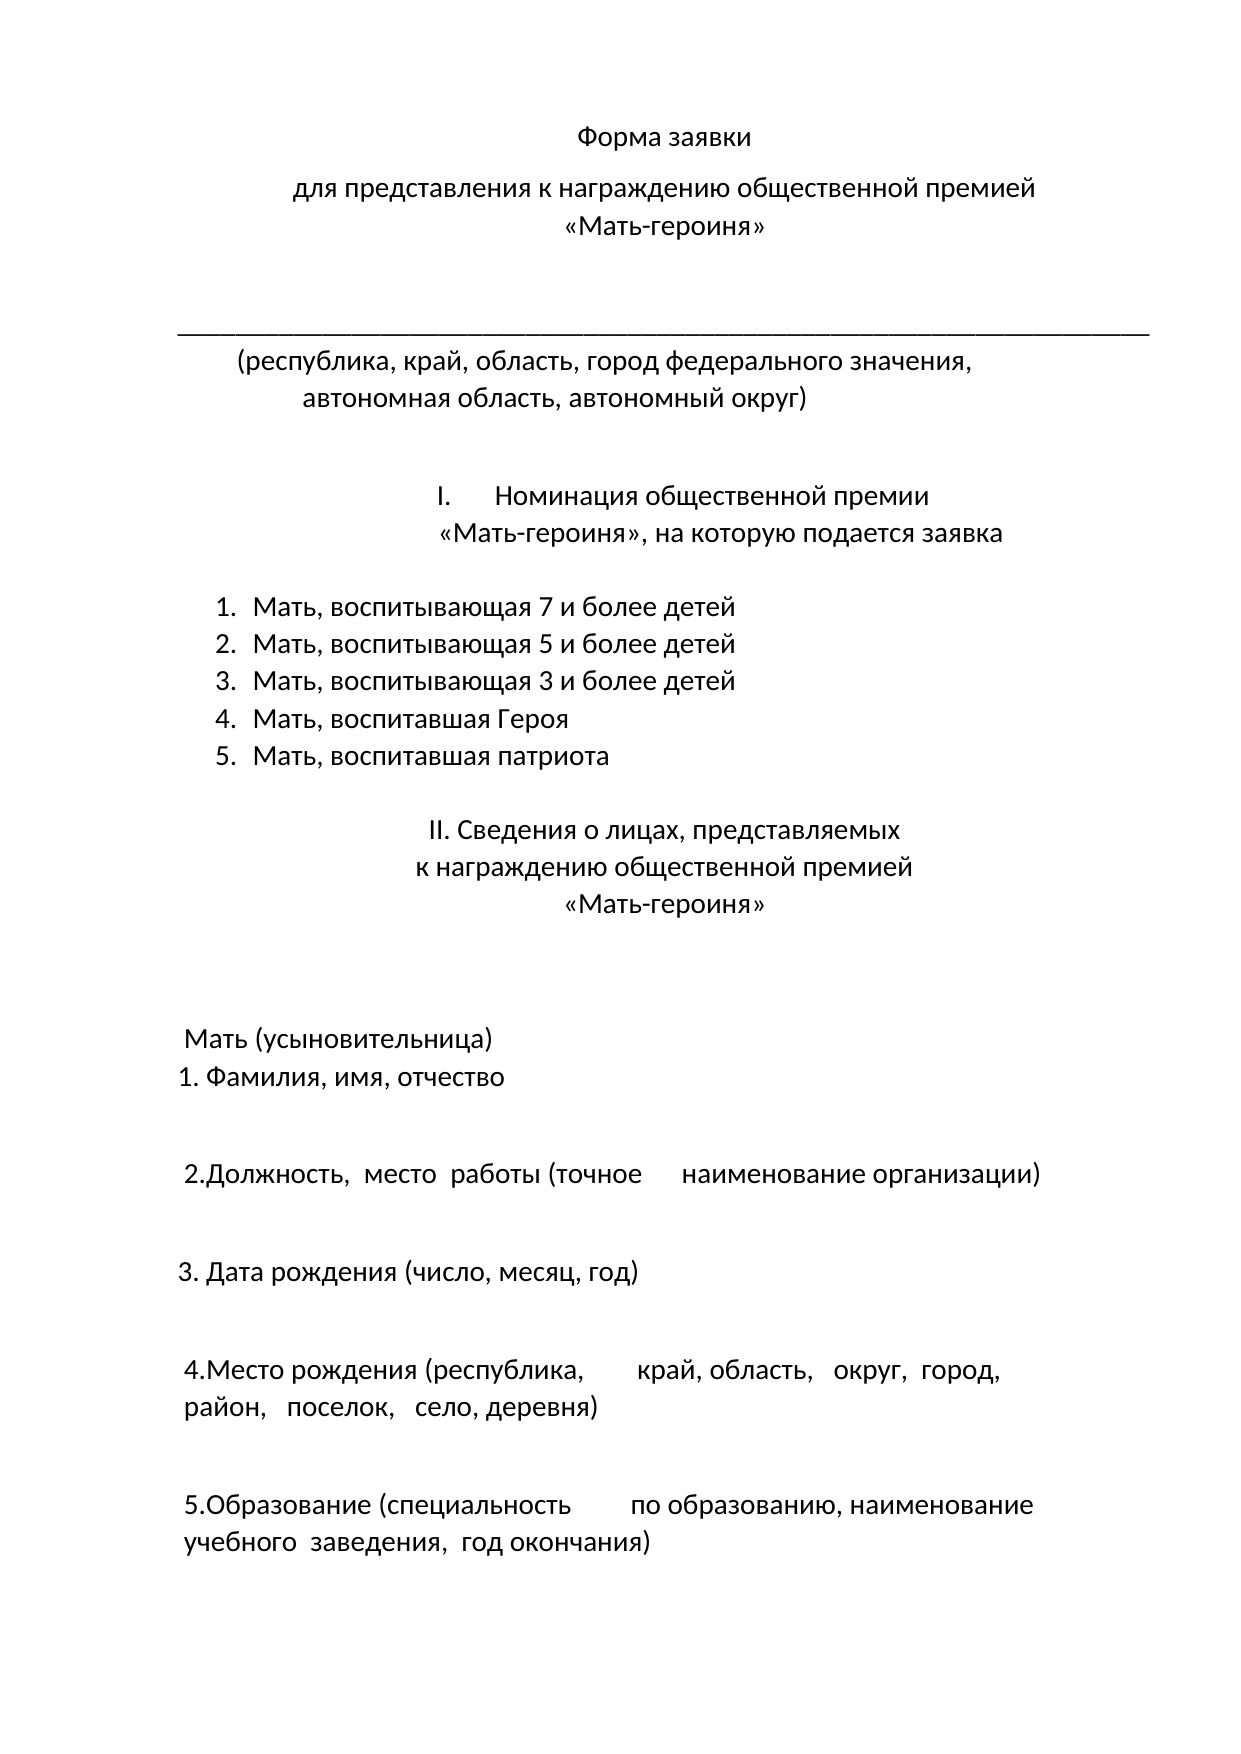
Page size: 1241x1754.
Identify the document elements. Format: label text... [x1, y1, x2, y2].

list Мать, воспитывающая 3 и более детей [215, 662, 1152, 698]
text район, поселок, село, деревня) [177, 1388, 1152, 1424]
text 1. Фамилия, имя, отчество [177, 1058, 1152, 1093]
text 2.Должность, место работы (точное наименование организации) [177, 1156, 1152, 1191]
list Мать, воспитавшая патриота [215, 737, 1152, 772]
text для представления к награждению общественной премией [177, 169, 1152, 205]
text Форма заявки [177, 118, 1152, 154]
text автономная область, автономный округ) [177, 379, 1152, 414]
text II. Сведения о лицах, представляемых [177, 811, 1152, 847]
text ___________________________________________________________________ [177, 304, 1152, 340]
text 4.Место рождения (республика, край, область, округ, город, [177, 1351, 1152, 1387]
list Мать, воспитывающая 5 и более детей [215, 625, 1152, 661]
text учебного заведения, год окончания) [177, 1523, 1152, 1559]
list Мать, воспитывающая 7 и более детей [215, 588, 1152, 624]
text Мать (усыновительница) [177, 1021, 1152, 1056]
list Номинация общественной премии [215, 477, 1152, 512]
text 3. Дата рождения (число, месяц, год) [177, 1253, 1152, 1289]
text «Мать-героиня» [177, 886, 1152, 921]
text 5.Образование (специальность по образованию, наименование [177, 1486, 1152, 1522]
text «Мать-героиня», на которую подается заявка [290, 514, 1152, 549]
text «Мать-героиня» [177, 207, 1152, 242]
text к награждению общественной премией [177, 848, 1152, 884]
list Мать, воспитавшая Героя [215, 700, 1152, 735]
text (республика, край, область, город федерального значения, [177, 342, 1152, 377]
